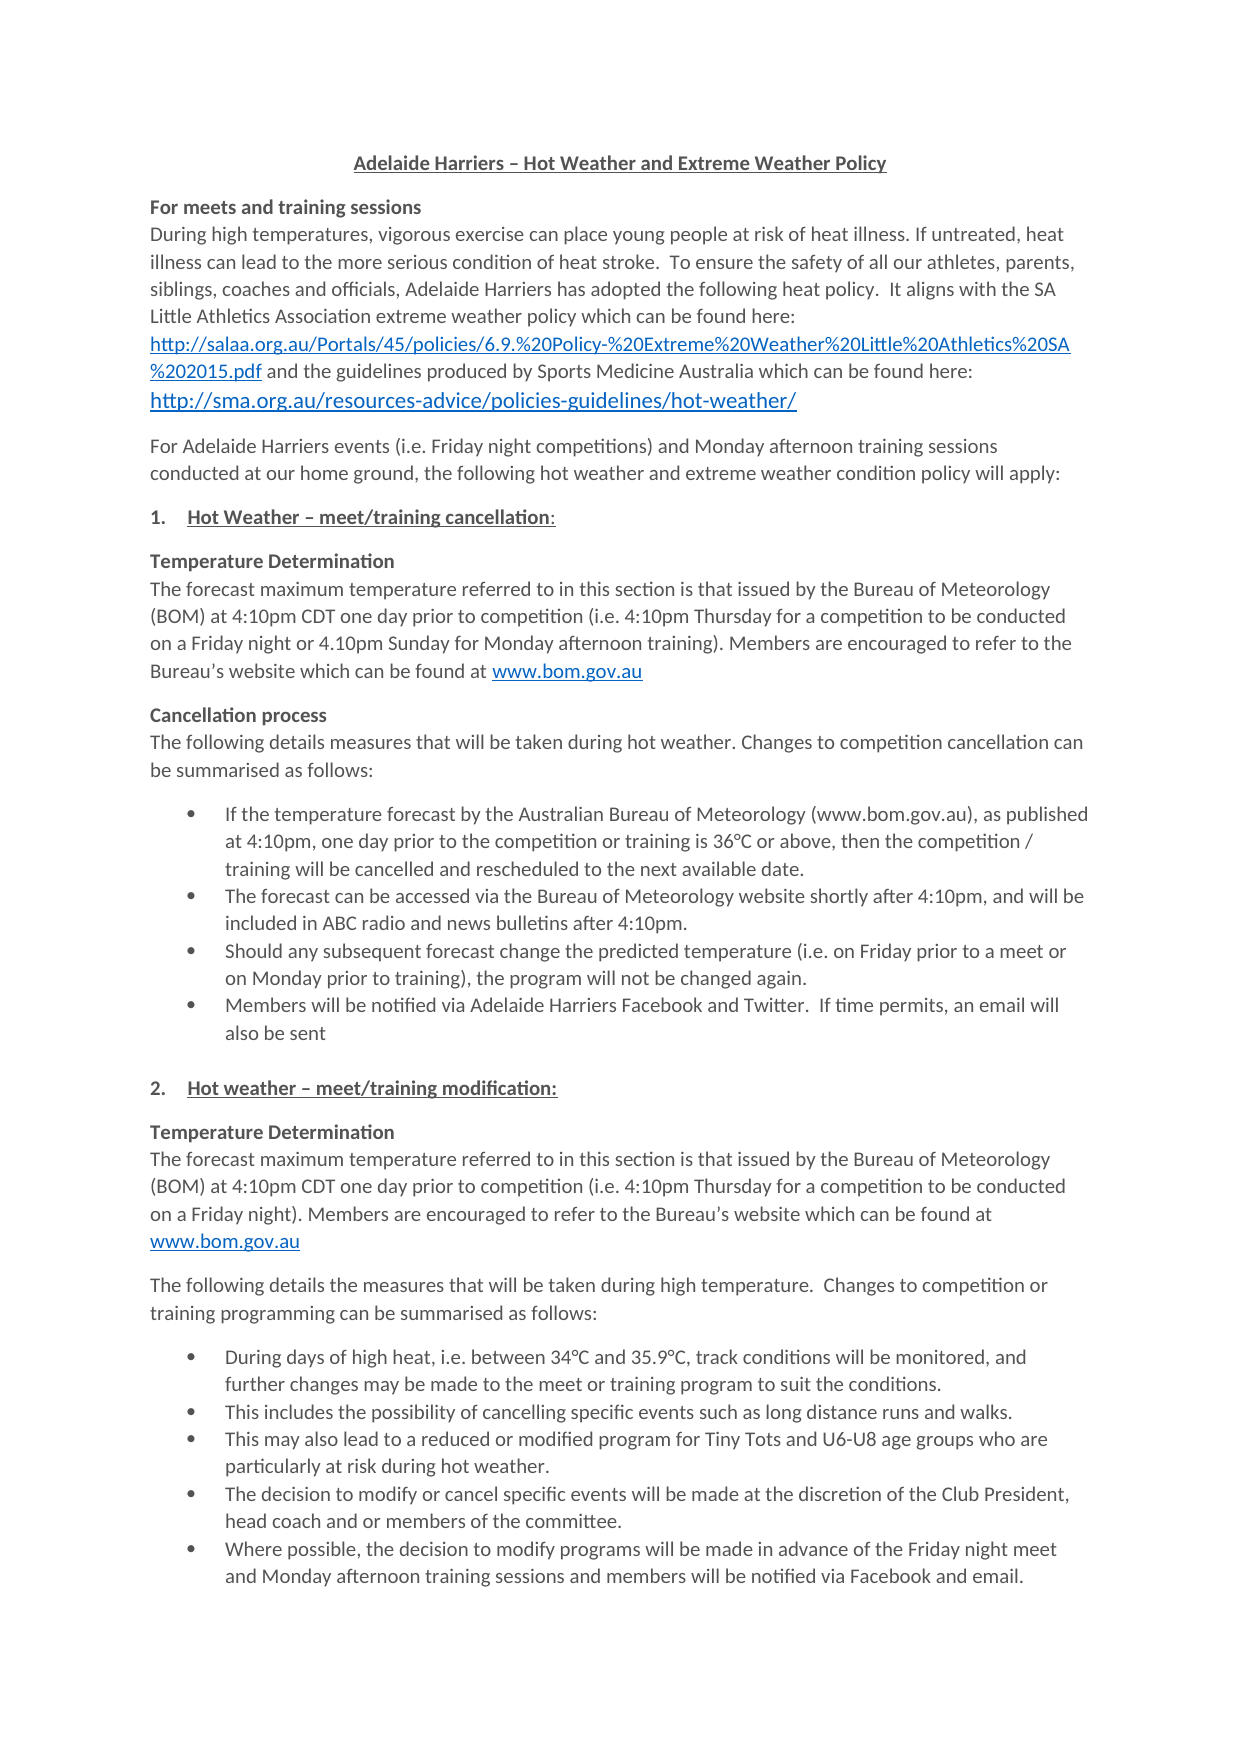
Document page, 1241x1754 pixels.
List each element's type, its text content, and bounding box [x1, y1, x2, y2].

text For meets and training sessions During high temperatures, vigorous exercise can place young people at risk of heat illness. If untreated, heat illness can lead to the more serious condition of heat stroke. To ensure the safety of all our athletes, parents, siblings, coaches and officials, Adelaide Harriers has adopted the following heat policy. It aligns with the SA Little Athletics Association extreme weather policy which can be found here: http://salaa.org.au/Portals/45/policies/6.9.%20Policy-%20Extreme%20Weather%20Little%20Athletics%20SA%202015.pdf and the guidelines produced by Sports Medicine Australia which can be found here: http://sma.org.au/resources-advice/policies-guidelines/hot-weather/ [150, 194, 1090, 414]
list If the temperature forecast by the Australian Bureau of Meteorology (www.bom.gov.au), as published at 4:10pm, one day prior to the competition or training is 36°C or above, then the competition / training will be cancelled and rescheduled to the next available date. [187, 801, 1090, 881]
list Hot weather – meet/training modification: [150, 1075, 1090, 1100]
text Adelaide Harriers – Hot Weather and Extreme Weather Policy [150, 150, 1090, 175]
list Should any subsequent forecast change the predicted temperature (i.e. on Friday prior to a meet or on Monday prior to training), the program will not be changed again. [187, 938, 1090, 991]
text Temperature Determination The forecast maximum temperature referred to in this section is that issued by the Bureau of Meteorology (BOM) at 4:10pm CDT one day prior to competition (i.e. 4:10pm Thursday for a competition to be conducted on a Friday night or 4.10pm Sunday for Monday afternoon training). Members are encouraged to refer to the Bureau’s website which can be found at www.bom.gov.au [150, 548, 1090, 683]
list Hot Weather – meet/training cancellation: [150, 504, 1090, 530]
list During days of high heat, i.e. between 34°C and 35.9°C, track conditions will be monitored, and further changes may be made to the meet or training program to suit the conditions. [187, 1344, 1090, 1397]
list This may also lead to a reduced or modified program for Tiny Tots and U6-U8 age groups who are particularly at risk during hot weather. [187, 1426, 1090, 1479]
list The forecast can be accessed via the Bureau of Meteorology website shortly after 4:10pm, and will be included in ABC radio and news bulletins after 4:10pm. [187, 883, 1090, 936]
list Members will be notified via Adelaide Harriers Facebook and Twitter. If time permits, an email will also be sent [187, 993, 1090, 1046]
text Temperature Determination The forecast maximum temperature referred to in this section is that issued by the Bureau of Meteorology (BOM) at 4:10pm CDT one day prior to competition (i.e. 4:10pm Thursday for a competition to be conducted on a Friday night). Members are encouraged to refer to the Bureau’s website which can be found at www.bom.gov.au [150, 1119, 1090, 1254]
list This includes the possibility of cancelling specific events such as long distance runs and walks. [187, 1399, 1090, 1424]
text Cancellation process The following details measures that will be taken during hot weather. Changes to competition cancellation can be summarised as follows: [150, 702, 1090, 782]
text For Adelaide Harriers events (i.e. Friday night competitions) and Monday afternoon training sessions conducted at our home ground, the following hot weather and extreme weather condition policy will apply: [150, 433, 1090, 486]
text The following details the measures that will be taken during high temperature. Changes to competition or training programming can be summarised as follows: [150, 1273, 1090, 1325]
list The decision to modify or cancel specific events will be made at the discretion of the Club President, head coach and or members of the committee. [187, 1481, 1090, 1534]
list Where possible, the decision to modify programs will be made in advance of the Friday night meet and Monday afternoon training sessions and members will be notified via Facebook and email. [187, 1536, 1090, 1589]
